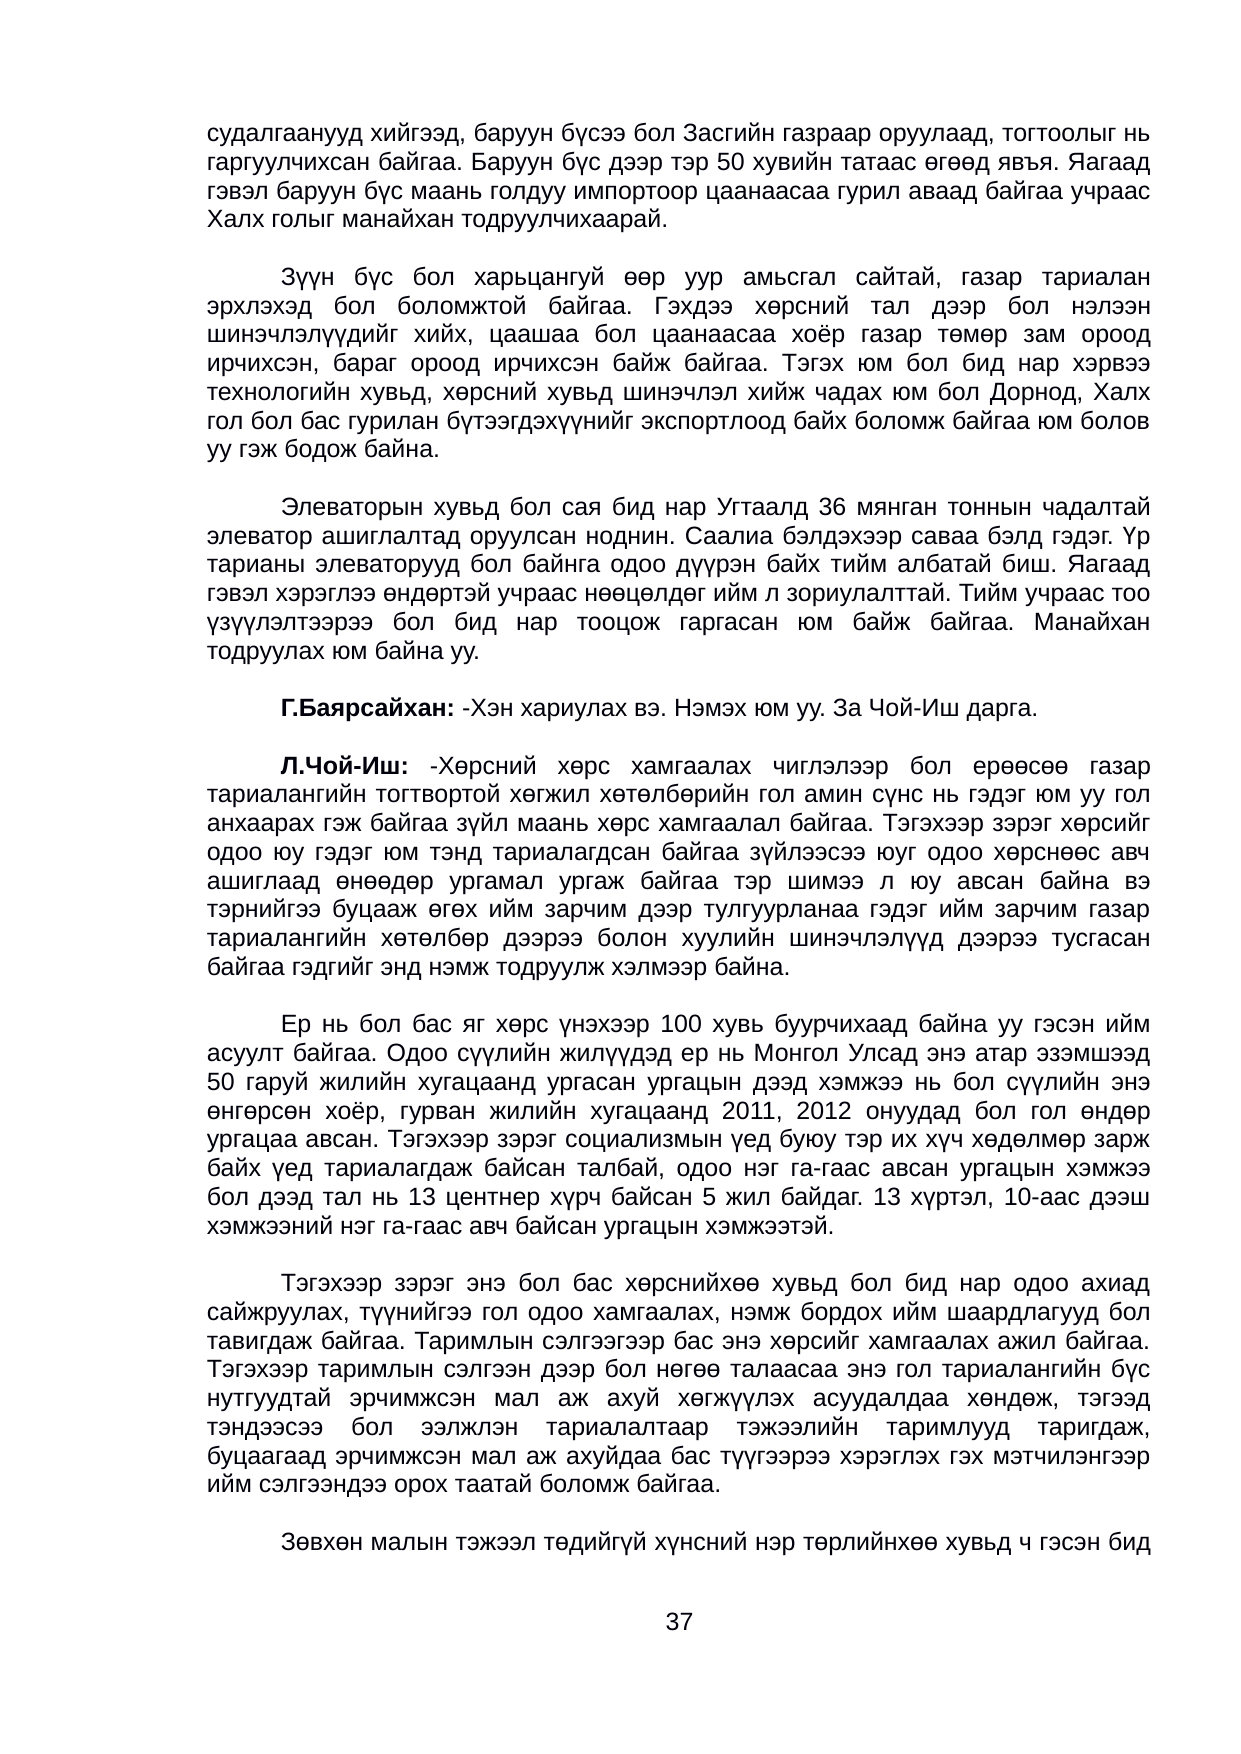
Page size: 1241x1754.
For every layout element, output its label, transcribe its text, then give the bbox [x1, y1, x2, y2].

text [207, 1527, 1152, 1556]
text Г.Баярсайхан: -Хэн хариулах вэ. Нэмэх юм уу. За Чой-Иш дарга. [207, 693, 1152, 722]
text Л.Чой-Иш: -Хөрсний хөрс хамгаалах чиглэлээр бол ерөөсөө газар тариалангийн тогтвортой хөгжил хөтөлбөрийн гол амин сүнс нь гэдэг юм уу гол анхаарах гэж байгаа зүйл маань хөрс хамгаалал байгаа. Тэгэхээр зэрэг хөрсийг одоо юу гэдэг юм тэнд тариалагдсан байгаа зүйлээсээ юуг одоо хөрснөөс авч ашиглаад өнөөдөр ургамал ургаж байгаа тэр шимээ л юу авсан байна вэ тэрнийгээ буцааж өгөх ийм зарчим дээр тулгуурланаа гэдэг ийм зарчим газар тариалангийн хөтөлбөр дээрээ болон хуулийн шинэчлэлүүд дээрээ тусгасан байгаа гэдгийг энд нэмж тодруулж хэлмээр байна. [207, 751, 1152, 981]
text Тэгэхээр зэрэг энэ бол бас хөрснийхөө хувьд бол бид нар одоо ахиад сайжруулах, түүнийгээ гол одоо хамгаалах, нэмж бордох ийм шаардлагууд бол тавигдаж байгаа. Таримлын сэлгээгээр бас энэ хөрсийг хамгаалах ажил байгаа. Тэгэхээр таримлын сэлгээн дээр бол нөгөө талаасаа энэ гол тариалангийн бүс нутгуудтай эрчимжсэн мал аж ахуй хөгжүүлэх асуудалдаа хөндөж, тэгээд тэндээсээ бол ээлжлэн тариалалтаар тэжээлийн таримлууд таригдаж, буцаагаад эрчимжсэн мал аж ахуйдаа бас түүгээрээ хэрэглэх гэх мэтчилэнгээр ийм сэлгээндээ орох таатай боломж байгаа. [207, 1268, 1152, 1498]
text Зүүн бүс бол харьцангуй өөр уур амьсгал сайтай, газар тариалан эрхлэхэд бол боломжтой байгаа. Гэхдээ хөрсний тал дээр бол нэлээн шинэчлэлүүдийг хийх, цаашаа бол цаанаасаа хоёр газар төмөр зам ороод ирчихсэн, бараг ороод ирчихсэн байж байгаа. Тэгэх юм бол бид нар хэрвээ технологийн хувьд, хөрсний хувьд шинэчлэл хийж чадах юм бол Дорнод, Халх гол бол бас гурилан бүтээгдэхүүнийг экспортлоод байх боломж байгаа юм болов уу гэж бодож байна. [207, 262, 1152, 463]
text Элеваторын хувьд бол сая бид нар Угтаалд 36 мянган тоннын чадалтай элеватор ашиглалтад оруулсан ноднин. Саалиа бэлдэхээр саваа бэлд гэдэг. Үр тарианы элеваторууд бол байнга одоо дүүрэн байх тийм албатай биш. Яагаад гэвэл хэрэглээ өндөртэй учраас нөөцөлдөг ийм л зориулалттай. Тийм учраас тоо үзүүлэлтээрээ бол бид нар тооцож гаргасан юм байж байгаа. Манайхан тодруулах юм байна уу. [207, 492, 1152, 664]
text Ер нь бол бас яг хөрс үнэхээр 100 хувь буурчихаад байна уу гэсэн ийм асуулт байгаа. Одоо сүүлийн жилүүдэд ер нь Монгол Улсад энэ атар эзэмшээд 50 гаруй жилийн хугацаанд ургасан ургацын дээд хэмжээ нь бол сүүлийн энэ өнгөрсөн хоёр, гурван жилийн хугацаанд 2011, 2012 онуудад бол гол өндөр ургацаа авсан. Тэгэхээр зэрэг социализмын үед буюу тэр их хүч хөдөлмөр зарж байх үед тариалагдаж байсан талбай, одоо нэг га-гаас авсан ургацын хэмжээ бол дээд тал нь 13 центнер хүрч байсан 5 жил байдаг. 13 хүртэл, 10-аас дээш хэмжээний нэг га-гаас авч байсан ургацын хэмжээтэй. [207, 1009, 1152, 1239]
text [207, 118, 1152, 233]
